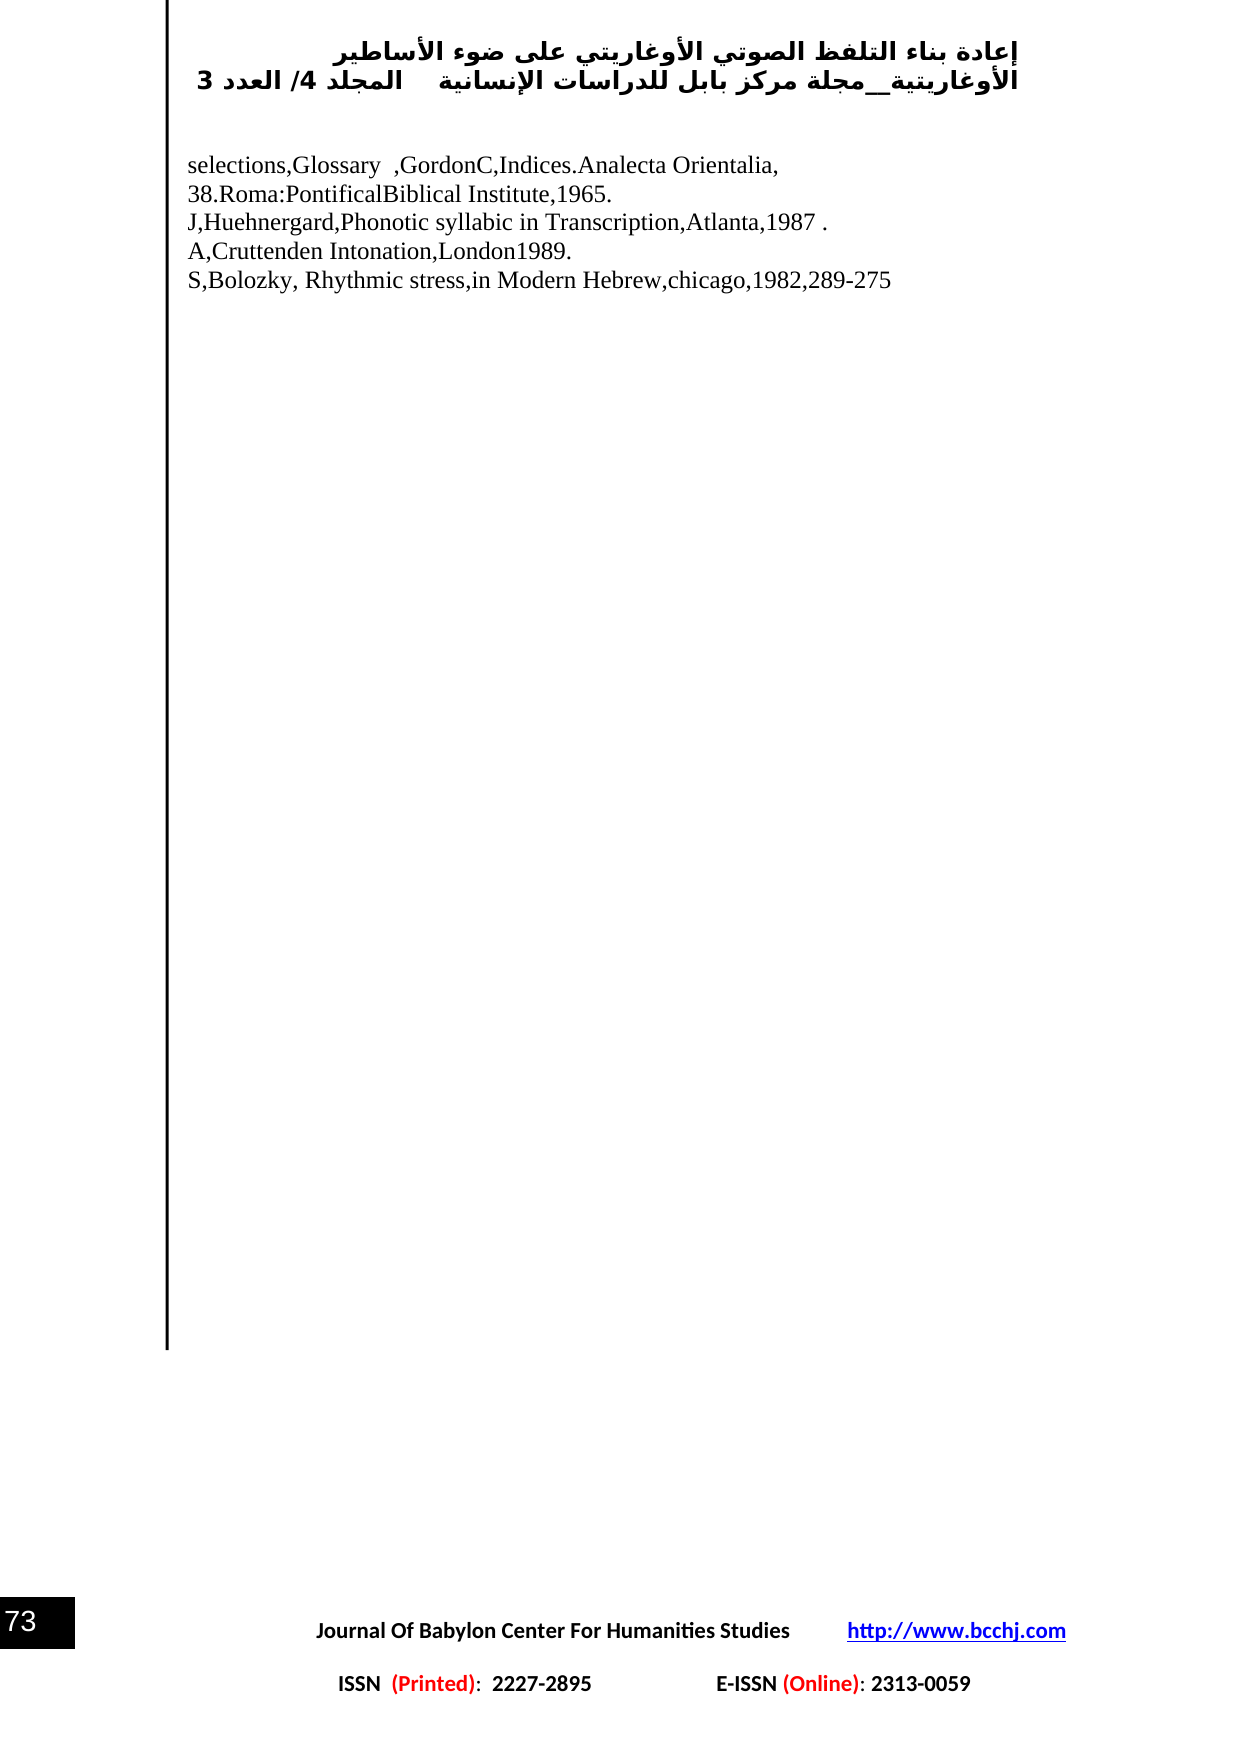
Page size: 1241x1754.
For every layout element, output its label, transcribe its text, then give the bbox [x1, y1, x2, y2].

text J,Huehnergard,Phonotic syllabic in Transcription,Atlanta,1987 . [187, 207, 1053, 236]
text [187, 150, 1053, 207]
text A,Cruttenden Intonation,London1989. [187, 236, 1053, 265]
text S,Bolozky, Rhythmic stress,in Modern Hebrew,chicago,1982,289-275 [187, 265, 1053, 294]
